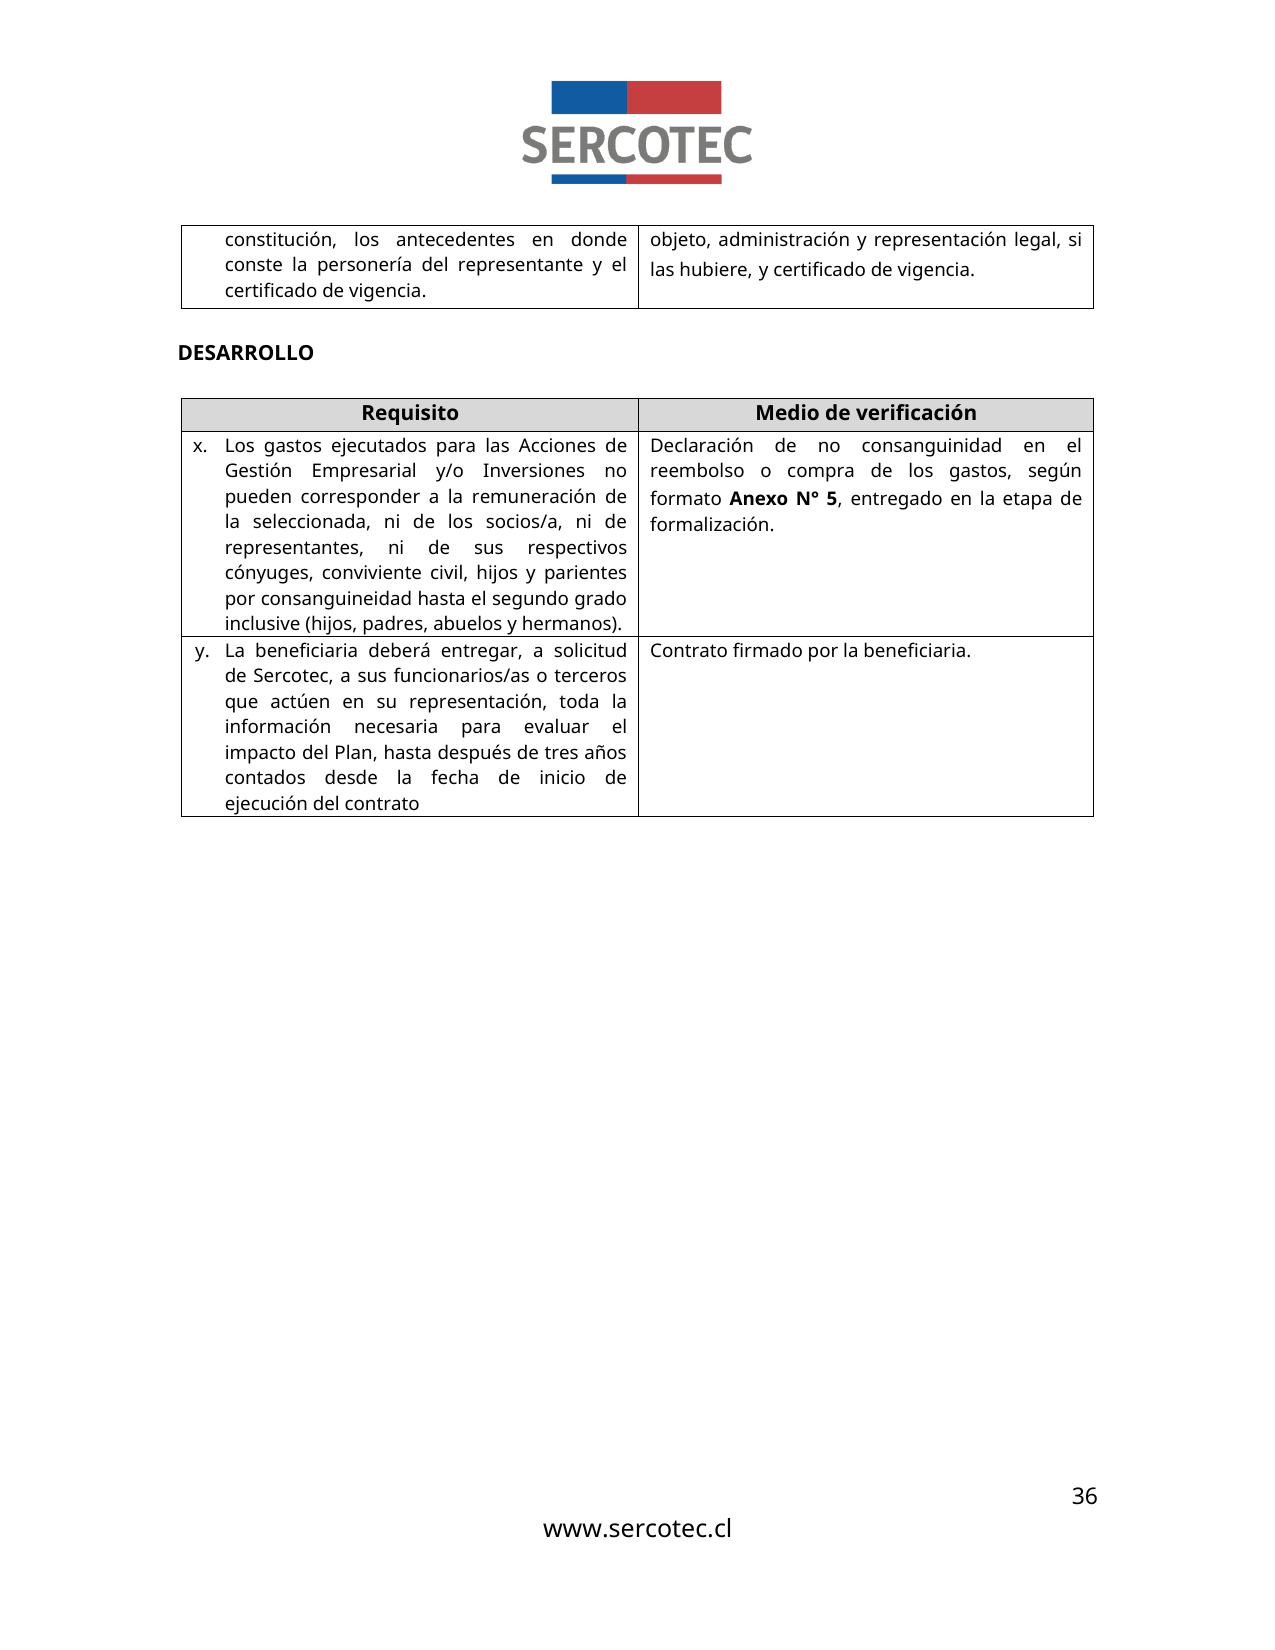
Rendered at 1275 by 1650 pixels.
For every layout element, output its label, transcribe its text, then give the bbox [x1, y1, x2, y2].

table_cell La beneficiaria deberá entregar, a solicitud de Sercotec, a sus funcionarios/as o terceros que actúen en su representación, toda la información necesaria para evaluar el impacto del Plan, hasta después de tres años contados desde la fecha de inicio de ejecución del contrato [182, 637, 638, 816]
table_cell Los gastos ejecutados para las Acciones de Gestión Empresarial y/o Inversiones no pueden corresponder a la remuneración de la seleccionada, ni de los socios/a, ni de representantes, ni de sus respectivos cónyuges, conviviente civil, hijos y parientes por consanguineidad hasta el segundo grado inclusive (hijos, padres, abuelos y hermanos). [182, 432, 638, 636]
table_cell Declaración de no consanguinidad en el reembolso o compra de los gastos, según formato Anexo N° 5, entregado en la etapa de formalización. [639, 432, 1093, 636]
table_header Requisito [182, 399, 638, 431]
picture [512, 73, 763, 194]
table_header Medio de verificación [639, 399, 1093, 431]
table_cell Contrato firmado por la beneficiaria. [639, 637, 1093, 816]
text DESARROLLO [177, 338, 1098, 366]
